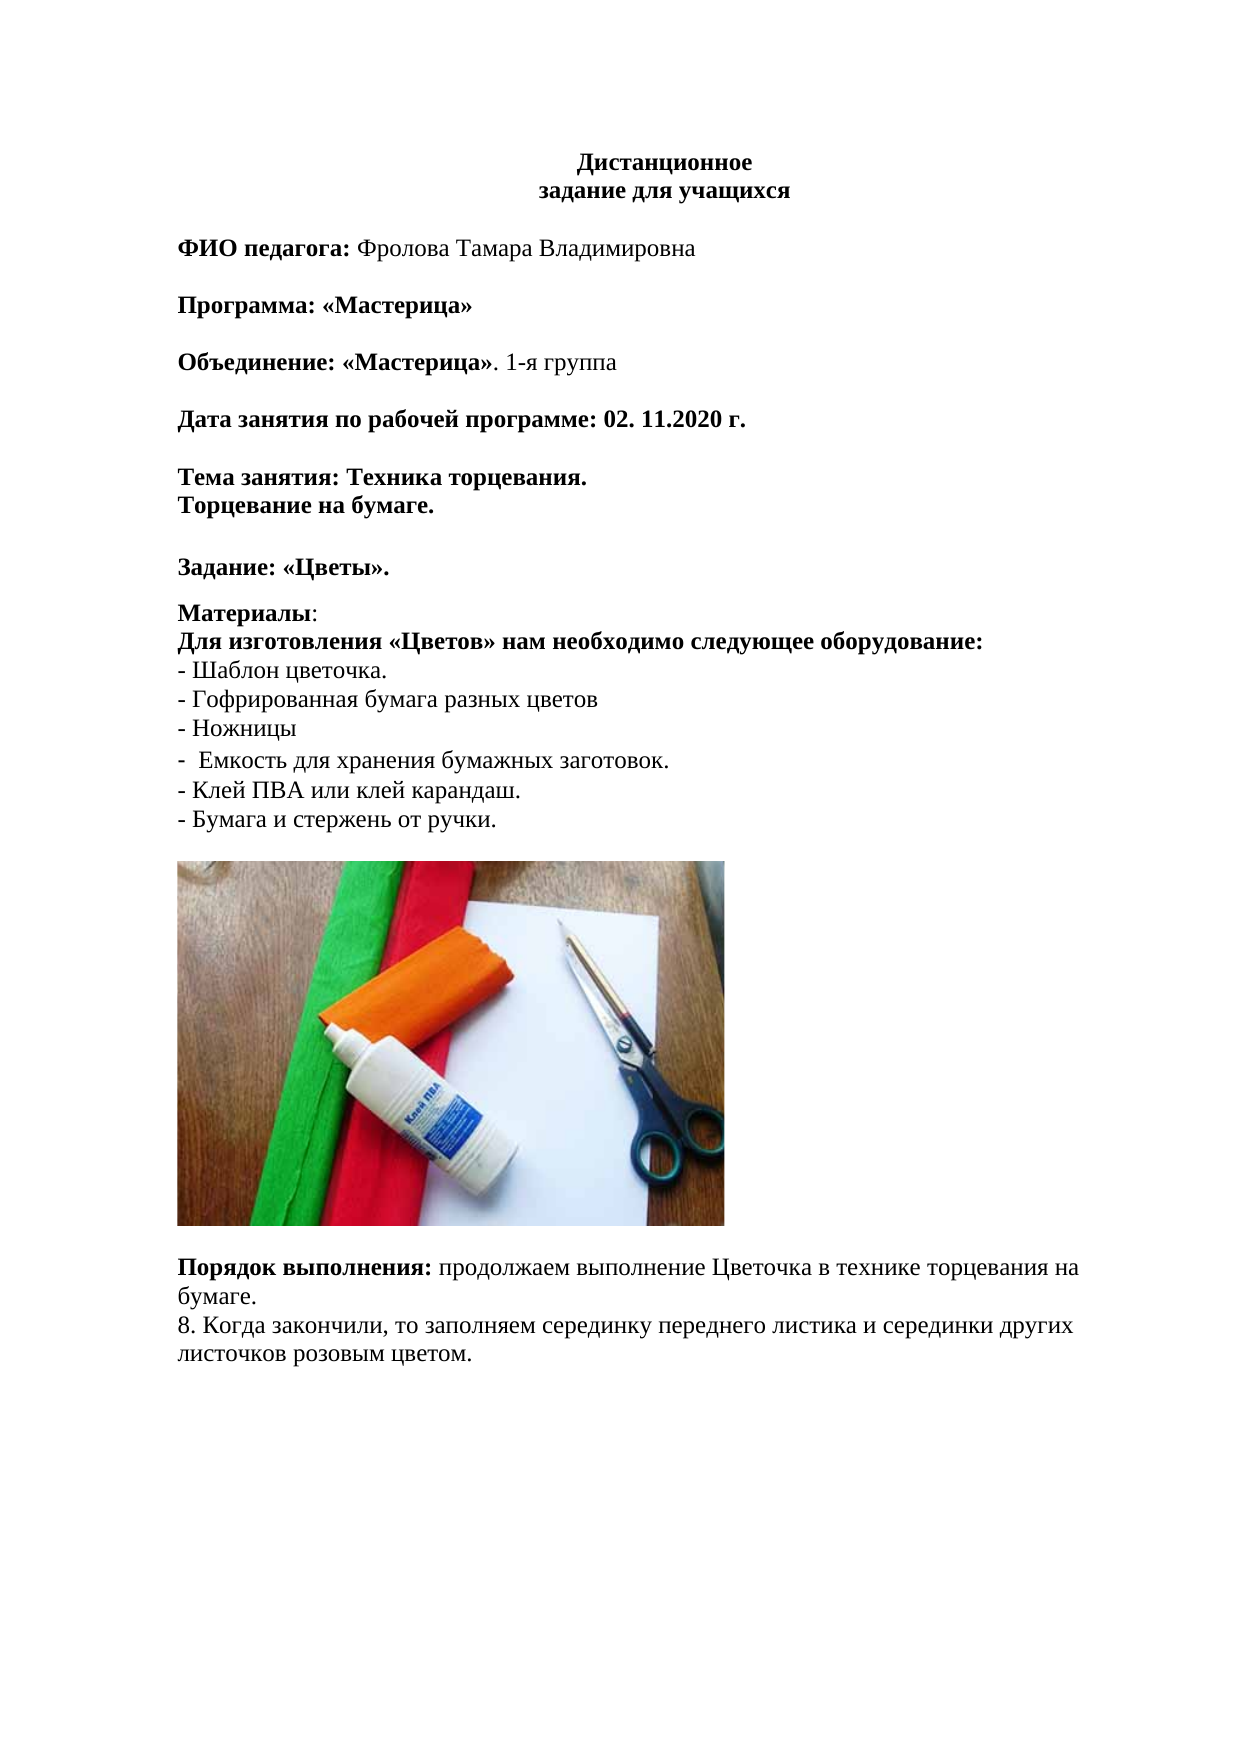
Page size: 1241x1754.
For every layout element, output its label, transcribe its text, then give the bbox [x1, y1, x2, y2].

text Задание: «Цветы». [177, 536, 1152, 581]
text ФИО педагога: Фролова Тамара Владимировна [177, 233, 1152, 262]
text Для изготовления «Цветов» нам необходимо следующее оборудование: [177, 626, 1152, 655]
text - Гофрированная бумага разных цветов [177, 684, 1152, 713]
picture [177, 861, 725, 1226]
text Торцевание на бумаге. [177, 490, 1152, 519]
text - Емкость для хранения бумажных заготовок. [177, 741, 1152, 776]
text - Ножницы [177, 713, 1152, 741]
text Дистанционное [177, 147, 1152, 176]
text Объединение: «Мастерица». 1-я группа [177, 347, 1152, 375]
text Дата занятия по рабочей программе: 02. 11.2020 г. [177, 404, 1152, 433]
text - Клей ПВА или клей карандаш. [177, 776, 1152, 804]
text Порядок выполнения: продолжаем выполнение Цветочка в технике торцевания на бумаге. [177, 1252, 1152, 1310]
text Материалы: [177, 581, 1152, 626]
text Программа: «Мастерица» [177, 262, 1152, 319]
text - Бумага и стержень от ручки. [177, 804, 1152, 833]
text - Шаблон цветочка. [177, 655, 1152, 684]
text 8. Когда закончили, то заполняем серединку переднего листика и серединки других листочков розовым цветом. [177, 1310, 1152, 1367]
text задание для учащихся [177, 176, 1152, 204]
text Тема занятия: Техника торцевания. [177, 462, 1152, 490]
